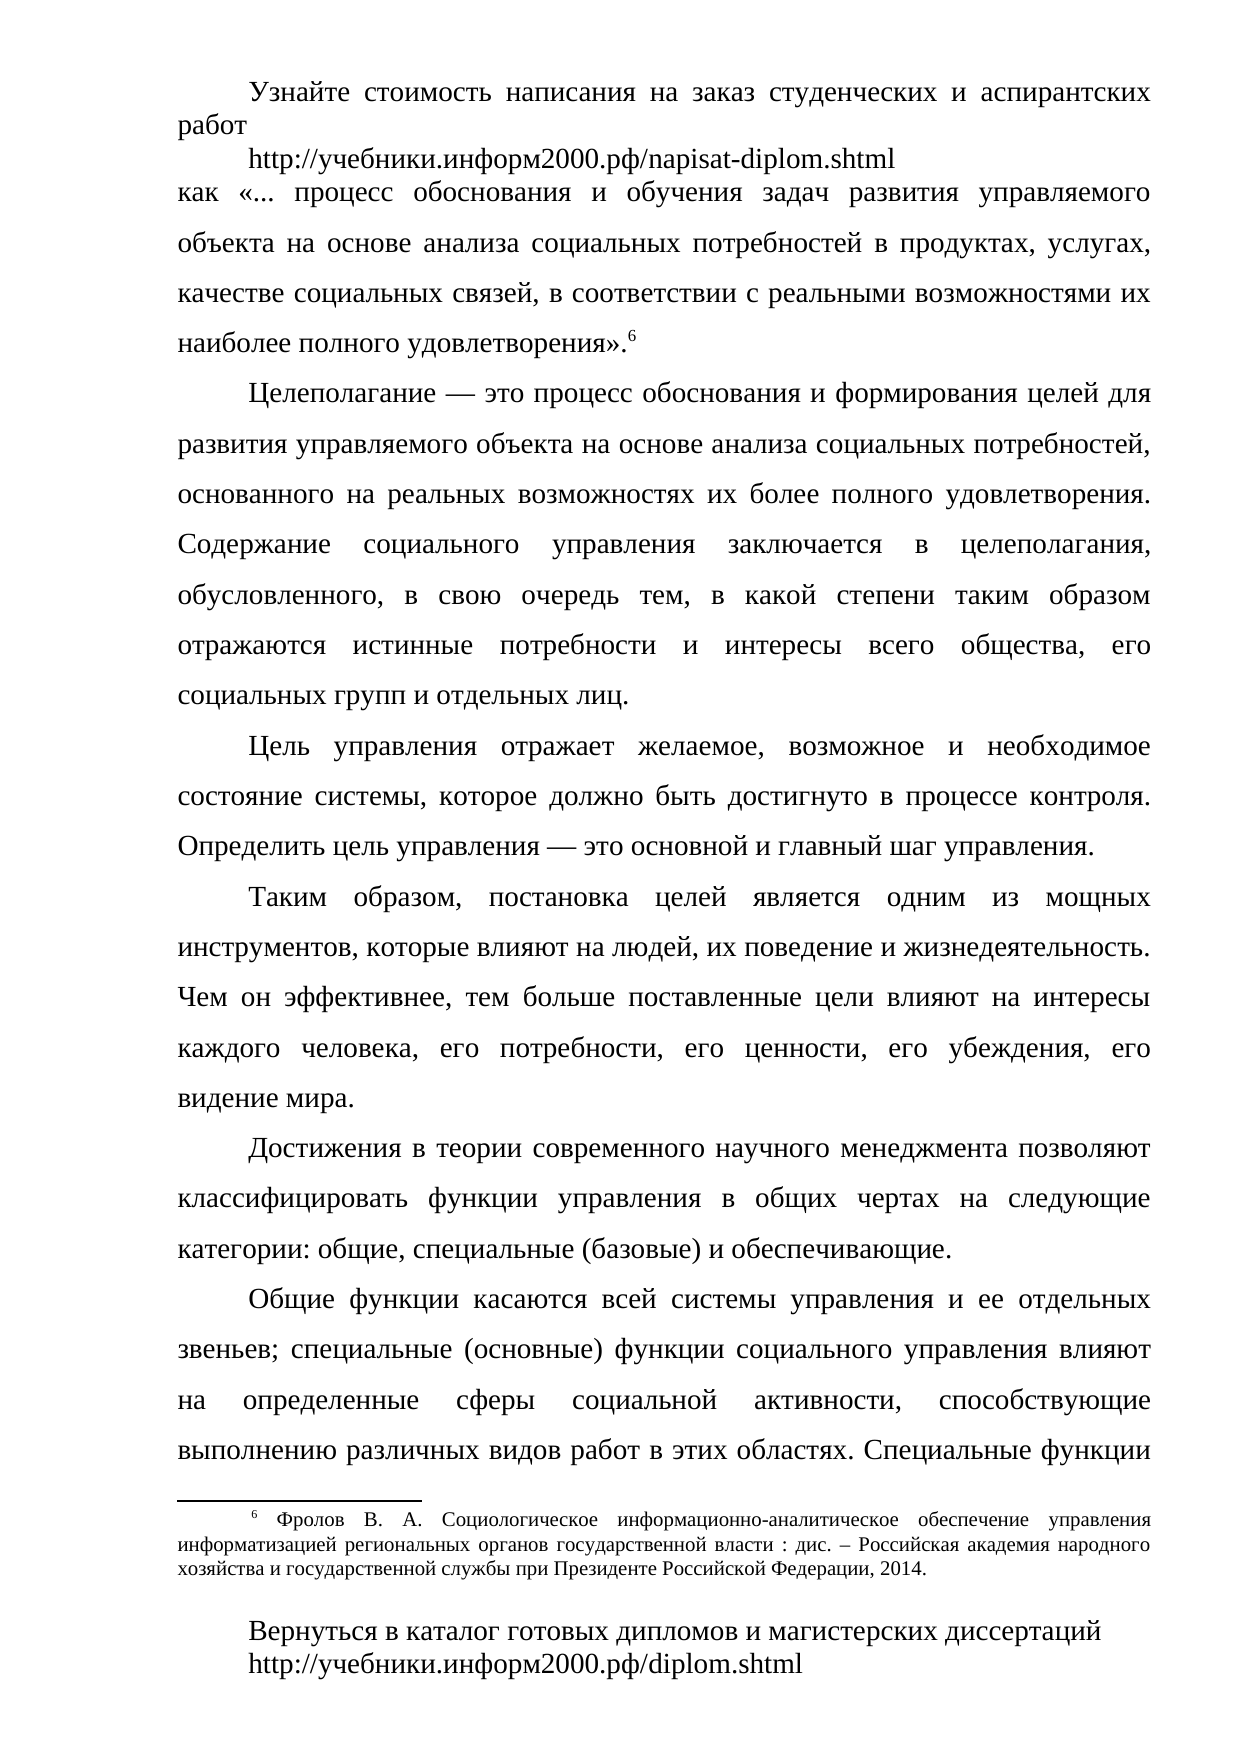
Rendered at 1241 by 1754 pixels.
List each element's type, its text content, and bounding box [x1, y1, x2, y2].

text Достижения в теории современного научного менеджмента позволяют классифицировать функции управления в общих чертах на следующие категории: общие, специальные (базовые) и обеспечивающие. [177, 1130, 1152, 1264]
text Цель управления отражает желаемое, возможное и необходимое состояние системы, которое должно быть достигнуто в процессе контроля. Определить цель управления — это основной и главный шаг управления. [177, 728, 1152, 862]
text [177, 174, 1152, 359]
text Целеполагание — это процесс обоснования и формирования целей для развития управляемого объекта на основе анализа социальных потребностей, основанного на реальных возможностях их более полного удовлетворения. Содержание социального управления заключается в целеполагания, обусловленного, в свою очередь тем, в какой степени таким образом отражаются истинные потребности и интересы всего общества, его социальных групп и отдельных лиц. [177, 376, 1152, 711]
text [177, 1281, 1152, 1466]
text Таким образом, постановка целей является одним из мощных инструментов, которые влияют на людей, их поведение и жизнедеятельность. Чем он эффективнее, тем больше поставленные цели влияют на интересы каждого человека, его потребности, его ценности, его убеждения, его видение мира. [177, 879, 1152, 1113]
